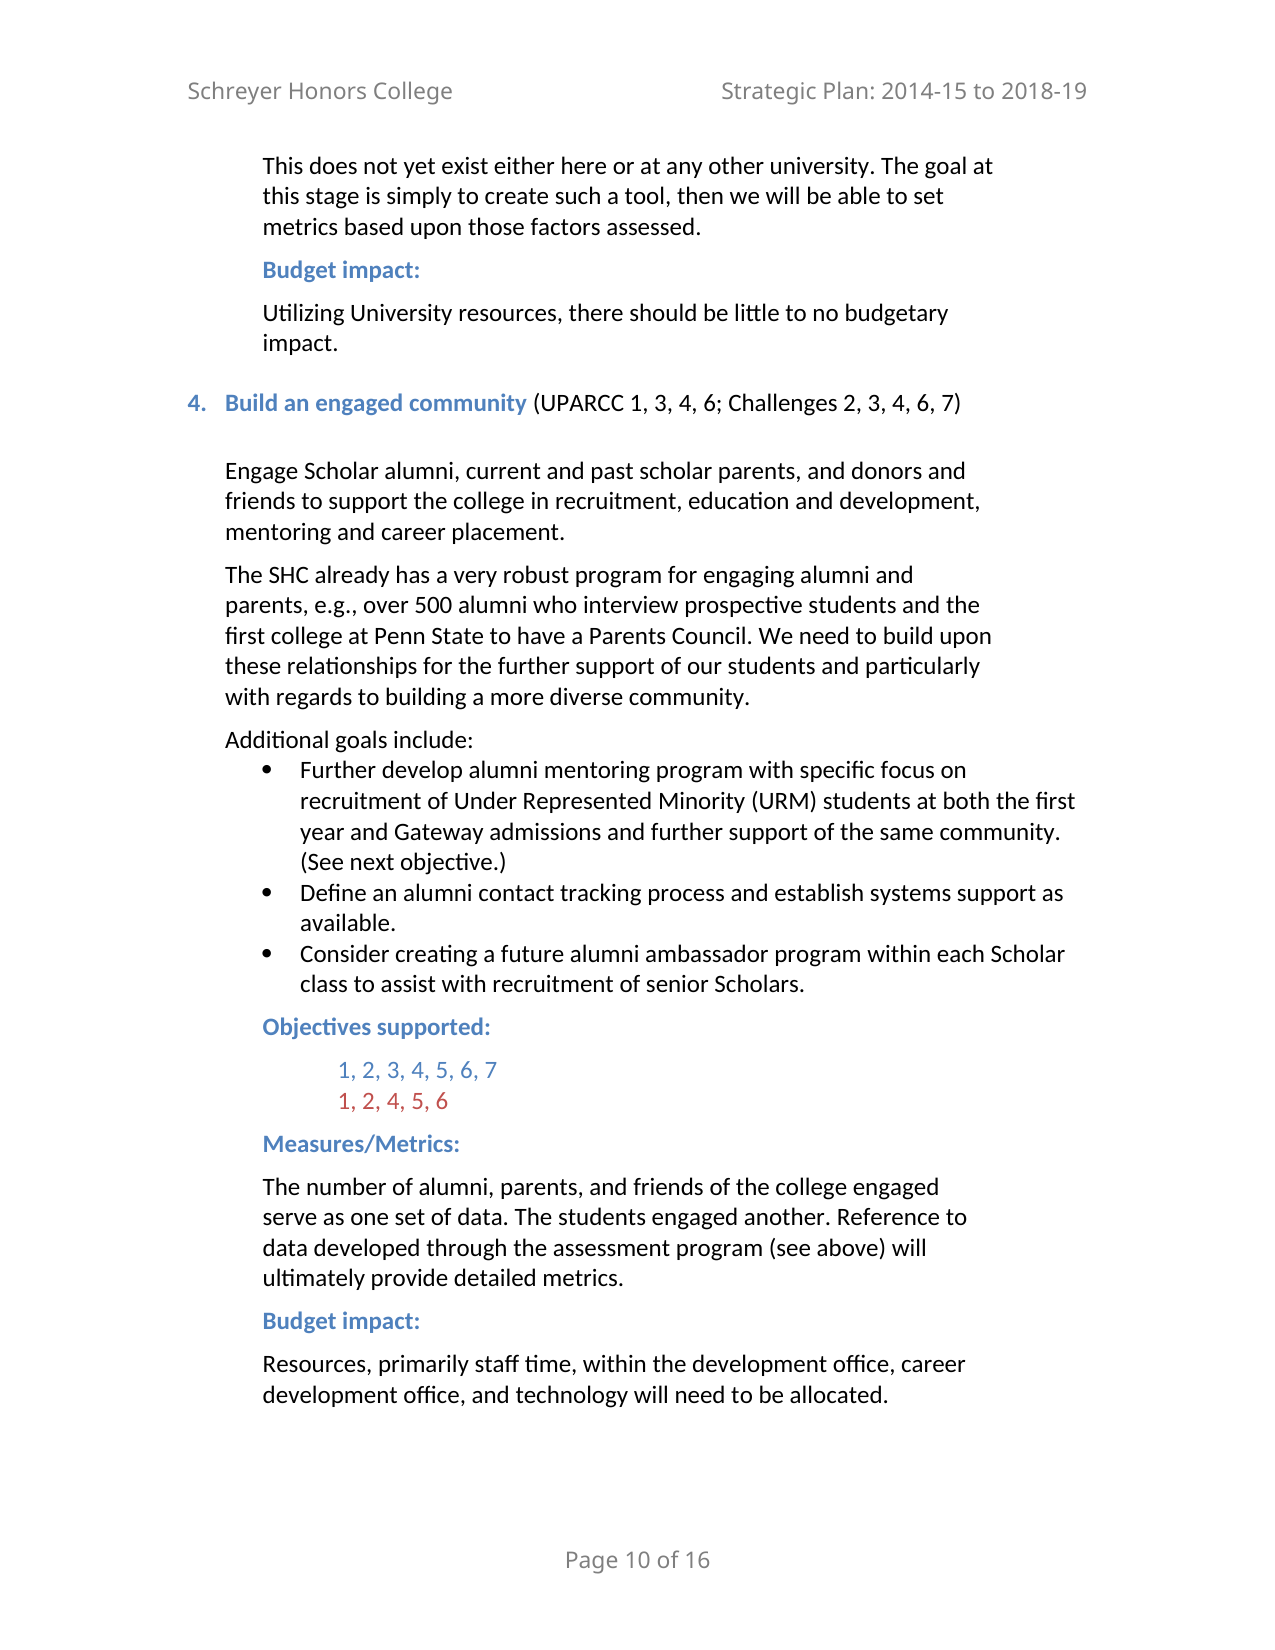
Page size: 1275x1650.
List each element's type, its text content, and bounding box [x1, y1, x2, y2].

list Consider creating a future alumni ambassador program within each Scholar class to assist with recruitment of senior Scholars. [262, 938, 1087, 999]
text 1, 2, 3, 4, 5, 6, 7 [337, 1054, 997, 1085]
text This does not yet exist either here or at any other university. The goal at this stage is simply to create such a tool, then we will be able to set metrics based upon those factors assessed. [262, 150, 997, 242]
text Budget impact: [262, 1305, 997, 1336]
text Measures/Metrics: [262, 1128, 997, 1158]
text Engage Scholar alumni, current and past scholar parents, and donors and friends to support the college in recruitment, education and development, mentoring and career placement. [225, 455, 997, 546]
text The SHC already has a very robust program for engaging alumni and parents, e.g., over 500 alumni who interview prospective students and the first college at Penn State to have a Parents Council. We need to build upon these relationships for the further support of our students and particularly with regards to building a more diverse community. [225, 559, 997, 712]
subtitle Build an engaged community (UPARCC 1, 3, 4, 6; Challenges 2, 3, 4, 6, 7) [187, 387, 1087, 417]
list Further develop alumni mentoring program with specific focus on recruitment of Under Represented Minority (URM) students at both the first year and Gateway admissions and further support of the same community. (See next objective.) [262, 754, 1087, 877]
list Additional goals include: [225, 724, 997, 754]
text The number of alumni, parents, and friends of the college engaged serve as one set of data. The students engaged another. Reference to data developed through the assessment program (see above) will ultimately provide detailed metrics. [262, 1171, 997, 1293]
text Resources, primarily staff time, within the development office, career development office, and technology will need to be allocated. [262, 1348, 997, 1409]
text Objectives supported: [262, 1011, 997, 1042]
text Utilizing University resources, there should be little to no budgetary impact. [262, 297, 997, 358]
list Define an alumni contact tracking process and establish systems support as available. [262, 877, 1087, 938]
text Budget impact: [262, 254, 997, 284]
text 1, 2, 4, 5, 6 [337, 1085, 997, 1115]
